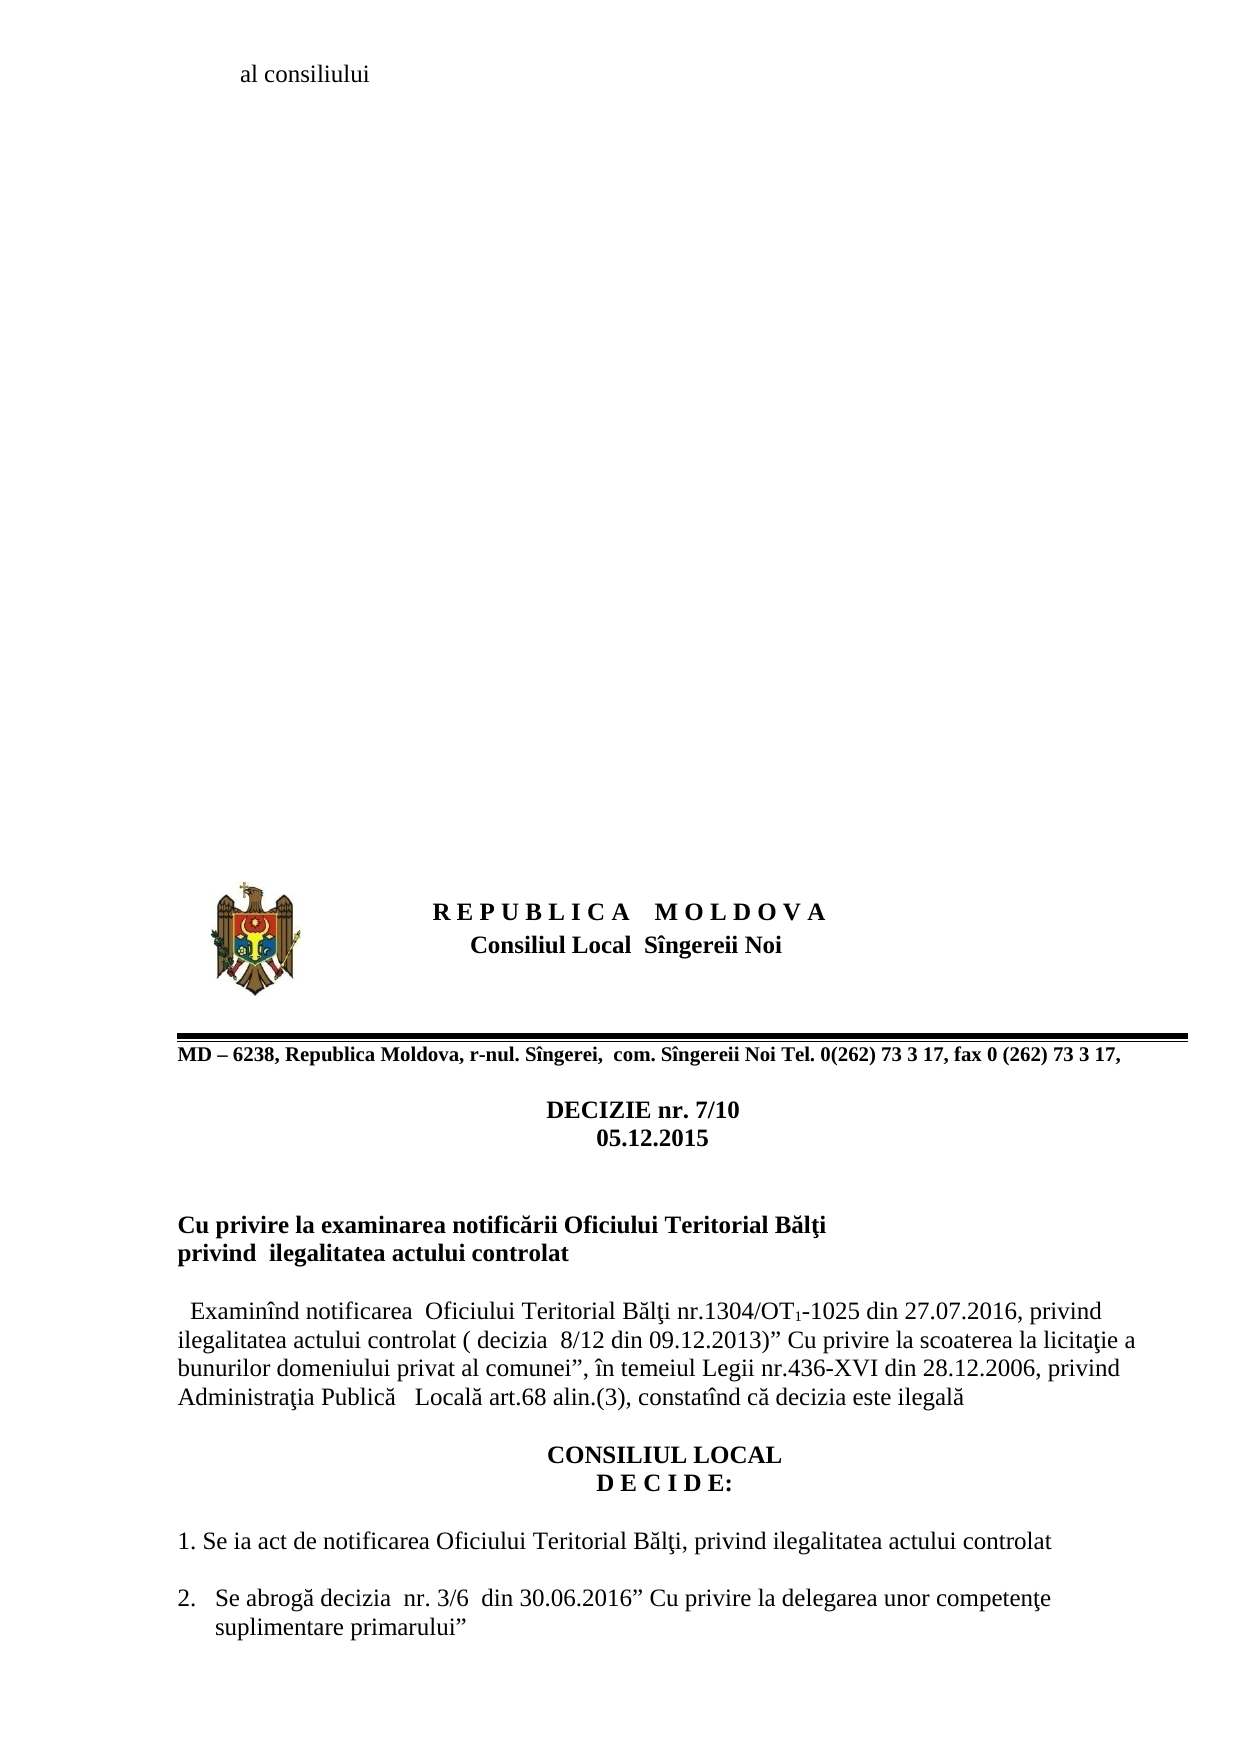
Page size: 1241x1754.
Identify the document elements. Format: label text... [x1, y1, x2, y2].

table_header R E P U B L I C A M O L D O V A Consiliul Local Sîngereii Noi [177, 864, 1188, 1033]
text DECIZIE nr. 7/10 [177, 1095, 1152, 1123]
text Cu privire la examinarea notificării Oficiului Teritorial Bălţi [177, 1210, 1152, 1238]
text D E C I D E: [177, 1468, 1152, 1497]
picture [210, 882, 301, 996]
text 05.12.2015 [177, 1123, 1152, 1152]
text Examinînd notificarea Oficiului Teritorial Bălţi nr.1304/OT1-1025 din 27.07.2016, privind ilegalitatea actului controlat ( decizia 8/12 din 09.12.2013)” Cu privire la scoaterea la licitaţie a bunurilor domeniului privat al comunei”, în temeiul Legii nr.436-XVI din 28.12.2006, privind Administraţia Publică Locală art.68 alin.(3), constatînd că decizia este ilegală [177, 1296, 1152, 1411]
text privind ilegalitatea actului controlat [177, 1238, 1152, 1267]
text al consiliului [177, 59, 1152, 88]
list Se abrogă decizia nr. 3/6 din 30.06.2016” Cu privire la delegarea unor competenţe suplimentare primarului” [177, 1583, 1152, 1641]
text CONSILIUL LOCAL [177, 1440, 1152, 1468]
text MD – 6238, Republica Moldova, r-nul. Sîngerei, com. Sîngereii Noi Tel. 0(262) 73 3 17, fax 0 (262) 73 3 17, [177, 1042, 1152, 1066]
list 1. Se ia act de notificarea Oficiului Teritorial Bălţi, privind ilegalitatea actului controlat [177, 1526, 1152, 1555]
